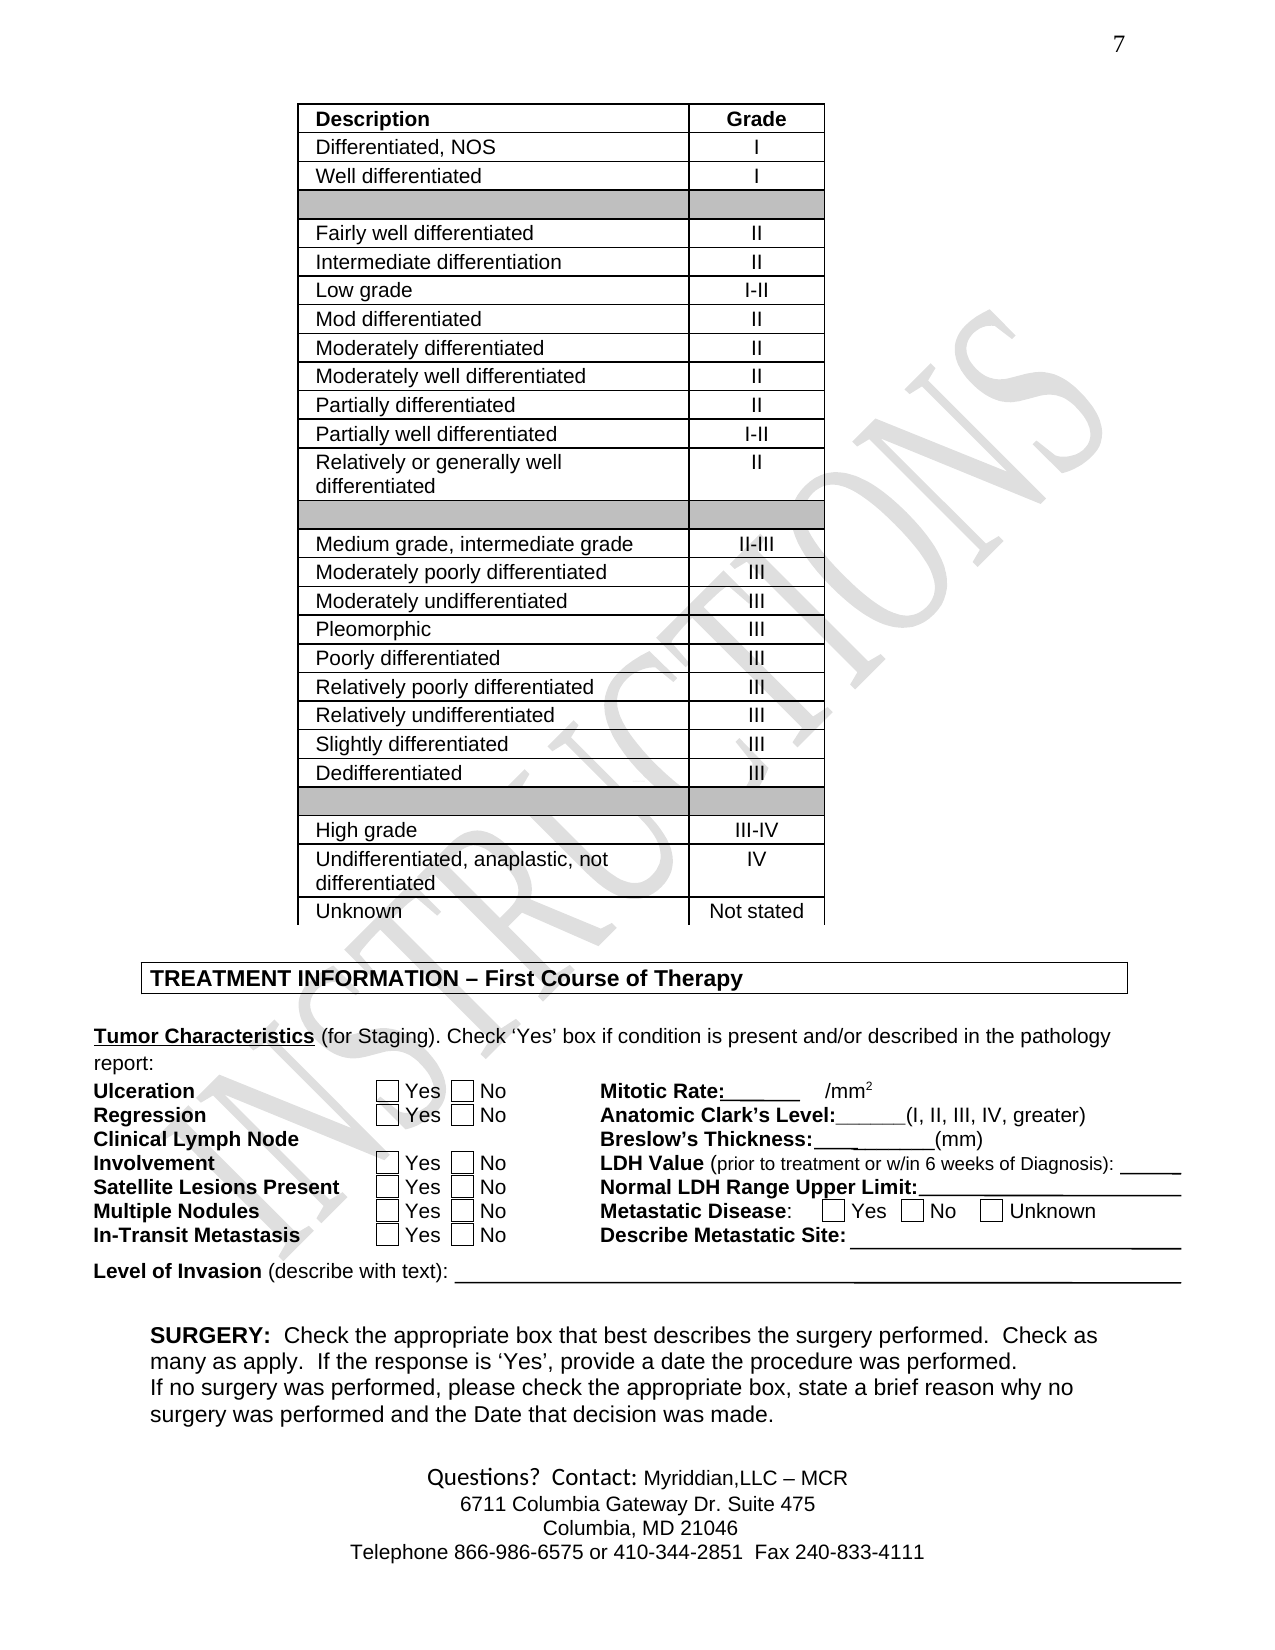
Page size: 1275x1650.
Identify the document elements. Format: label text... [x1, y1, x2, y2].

table_cell Low grade [299, 277, 688, 304]
text Clinical Lymph Node Breslow’s Thickness: _______(mm) [93, 1127, 1125, 1151]
text Regression Yes No Anatomic Clark’s Level:______(I, II, III, IV, greater) [93, 1103, 1125, 1127]
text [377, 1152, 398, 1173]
table_cell Slightly differentiated [299, 730, 688, 757]
table_cell High grade [299, 816, 688, 843]
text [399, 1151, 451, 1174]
table_cell II [690, 449, 824, 499]
table_cell [299, 501, 688, 528]
table_cell Relatively undifferentiated [299, 702, 688, 729]
table_cell Well differentiated [299, 162, 688, 189]
text Tumor Characteristics (for Staging). Check ‘Yes’ box if condition is present and/or described in the pathology report: [94, 1024, 1125, 1075]
table_cell Poorly differentiated [299, 645, 688, 671]
text In-Transit Metastasis Yes No Describe Metastatic Site: [93, 1222, 1125, 1246]
text Involvement Yes No LDH Value (prior to treatment or w/in 6 weeks of Diagnosis): [474, 1151, 1125, 1174]
table_cell Mod differentiated [299, 305, 688, 332]
table_cell Dedifferentiated [299, 759, 688, 786]
table_cell Moderately undifferentiated [299, 587, 688, 614]
table_cell Not stated [690, 898, 824, 924]
text Involvement Yes No LDH Value (prior to treatment or w/in 6 weeks of Diagnosis): [93, 1151, 376, 1174]
table_cell II [690, 248, 824, 275]
table_cell II [690, 220, 824, 246]
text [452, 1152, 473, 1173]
table_cell IV [690, 845, 824, 896]
table_cell III [690, 558, 824, 586]
table_cell III [690, 759, 824, 786]
table_cell Partially well differentiated [299, 420, 688, 447]
table_cell III [690, 645, 824, 671]
table_cell [690, 501, 824, 528]
table_cell Moderately differentiated [299, 334, 688, 361]
table_cell III-IV [690, 816, 824, 843]
table_cell [299, 788, 688, 815]
text Satellite Lesions Present Yes No Normal LDH Range Upper Limit: [93, 1174, 1125, 1198]
table_cell Intermediate differentiation [299, 248, 688, 275]
table_cell Undifferentiated, anaplastic, not differentiated [299, 845, 688, 896]
table_cell Fairly well differentiated [299, 220, 688, 246]
table_cell II [690, 305, 824, 332]
table_cell II-III [690, 530, 824, 557]
text TREATMENT INFORMATION – First Course of Therapy [142, 963, 1127, 993]
table_cell III [690, 673, 824, 700]
table_cell I [690, 133, 824, 161]
text If no surgery was performed, please check the appropriate box, state a brief reason why no surgery was performed and the Date that decision was made. [150, 1374, 1125, 1427]
table_cell Unknown [299, 898, 688, 924]
text Level of Invasion (describe with text): [93, 1259, 1125, 1283]
table_cell Moderately poorly differentiated [299, 558, 688, 586]
table_cell I-II [690, 420, 824, 447]
table_cell III [690, 587, 824, 614]
table_cell I-II [690, 277, 824, 304]
table_cell II [690, 334, 824, 361]
table_cell [690, 788, 824, 815]
text SURGERY: Check the appropriate box that best describes the surgery performed. Check as many as apply. If the response is ‘Yes’, provide a date the procedure was performed. [150, 1322, 1125, 1374]
table_cell Partially differentiated [299, 391, 688, 418]
table_cell II [690, 363, 824, 390]
table_cell III [690, 730, 824, 757]
table_cell I [690, 162, 824, 189]
table_cell Moderately well differentiated [299, 363, 688, 390]
table_cell Relatively or generally well differentiated [299, 449, 688, 499]
table_cell Medium grade, intermediate grade [299, 530, 688, 557]
table_cell Pleomorphic [299, 616, 688, 643]
text Multiple Nodules Yes No Metastatic Disease: Yes No Unknown [93, 1198, 1125, 1222]
table_cell III [690, 702, 824, 729]
table_cell III [690, 616, 824, 643]
table_header Grade [690, 105, 824, 132]
table_cell [299, 191, 688, 218]
text Ulceration Yes No Mitotic Rate: /mm2 [93, 1079, 1125, 1103]
table_cell II [690, 391, 824, 418]
table_cell [690, 191, 824, 218]
table_cell Relatively poorly differentiated [299, 673, 688, 700]
table_header Description [299, 105, 688, 132]
table_cell Differentiated, NOS [299, 133, 688, 161]
